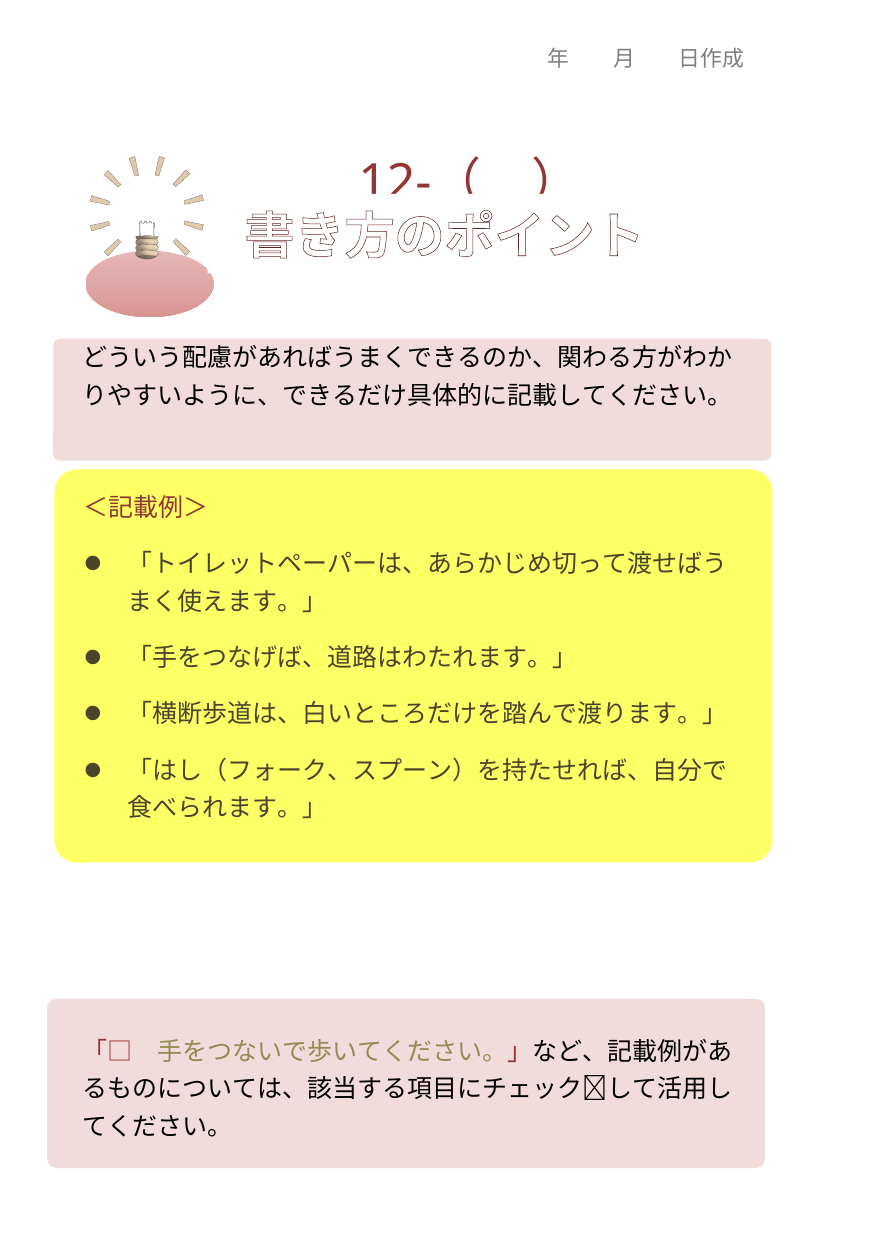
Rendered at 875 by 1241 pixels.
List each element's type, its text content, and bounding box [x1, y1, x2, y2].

text ＜記載例＞ [83, 487, 744, 524]
list 「横断歩道は、白いところだけを踏んで渡ります。」 [83, 693, 744, 731]
list 「手をつなげば、道路はわたれます。」 [83, 637, 744, 674]
list 「トイレットペーパーは、あらかじめ切って渡せばうまく使えます。」 [83, 543, 744, 618]
text どういう配慮があればうまくできるのか、関わる方がわかりやすいように、できるだけ具体的に記載してください。 [83, 337, 744, 412]
list 「はし（フォーク、スプーン）を持たせれば、自分で食べられます。」 [83, 749, 744, 824]
text 「□ 手をつないで歩いてください。」など、記載例があるものについては、該当する項目にチェックして活用してください。 [83, 1031, 744, 1143]
